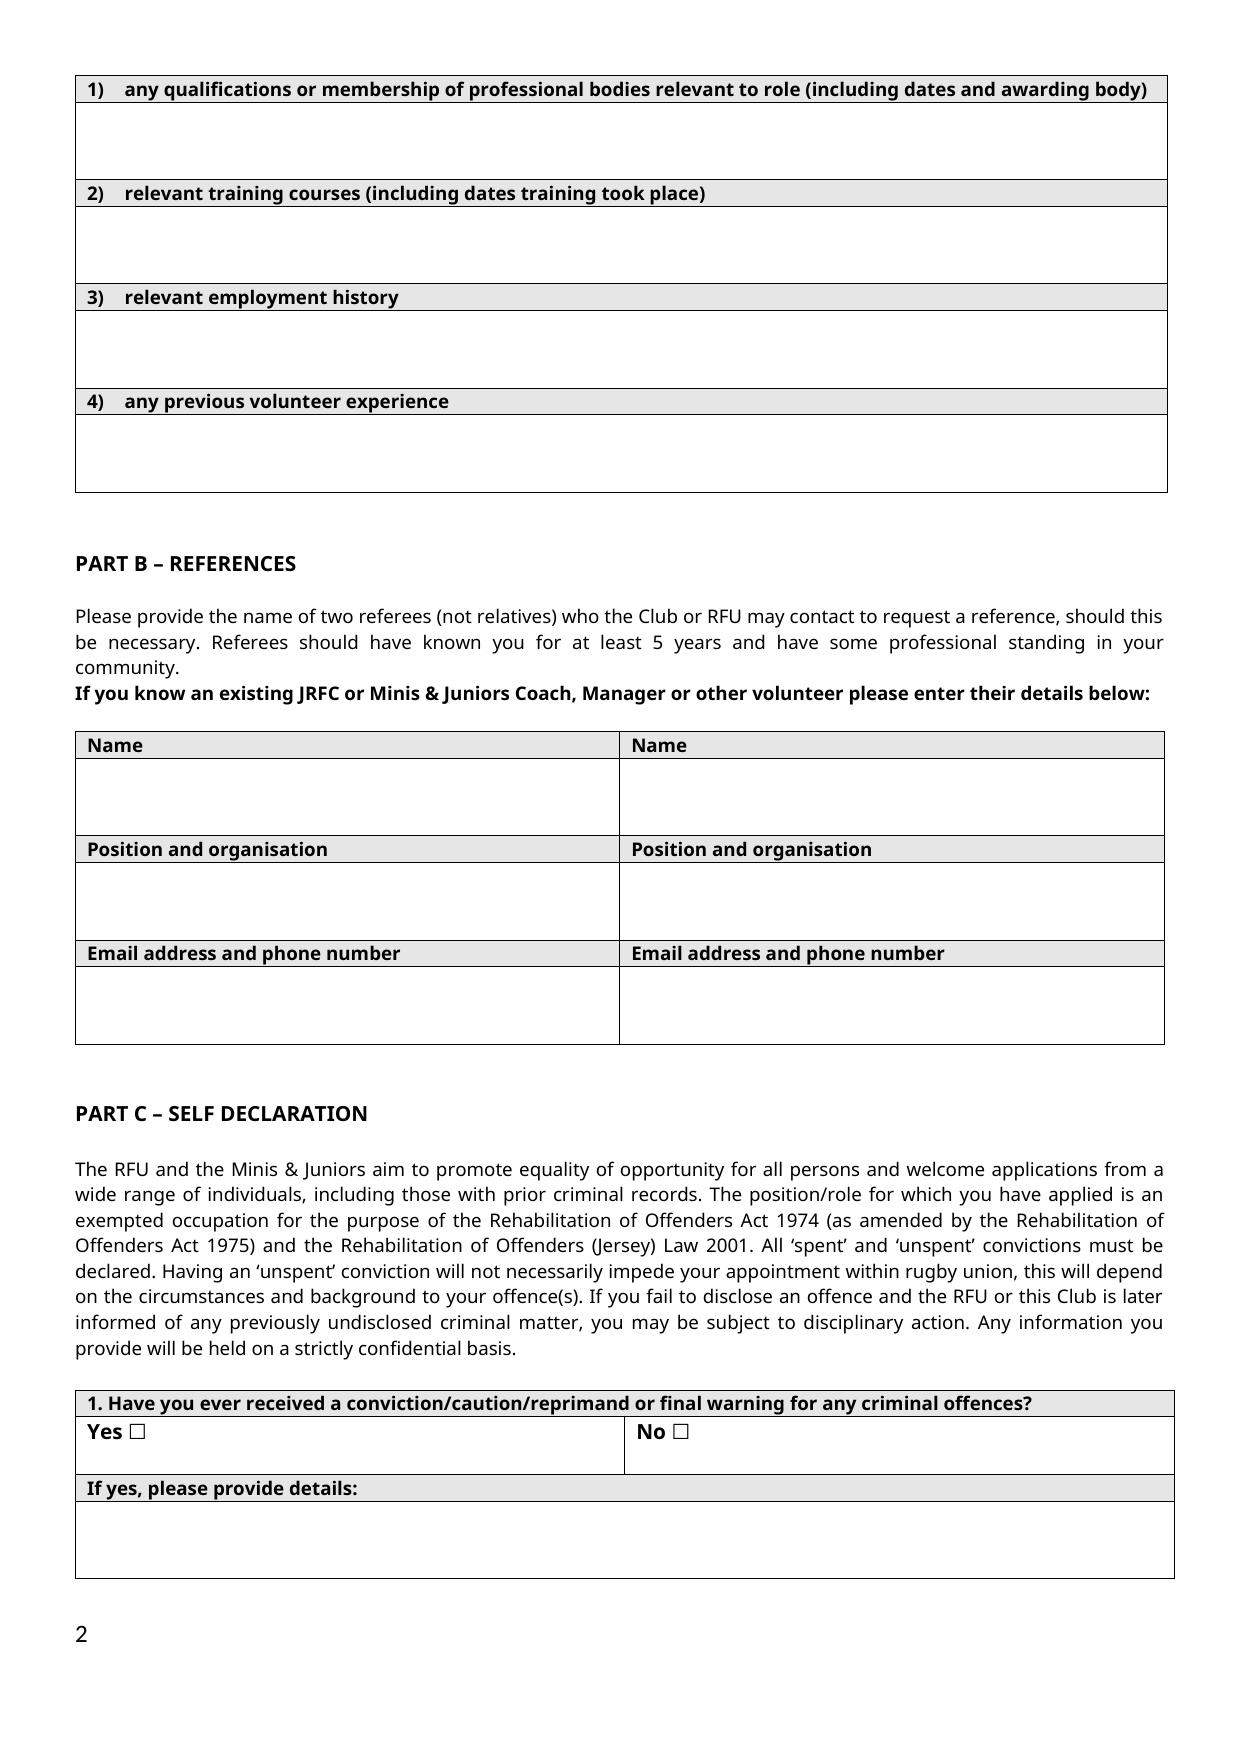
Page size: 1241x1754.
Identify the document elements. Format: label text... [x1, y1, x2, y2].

table_cell [620, 863, 1164, 939]
table_cell any previous volunteer experience [76, 389, 1167, 414]
table_cell [620, 967, 1164, 1044]
text Please provide the name of two referees (not relatives) who the Club or RFU may contact to request a reference, should this be necessary. Referees should have known you for at least 5 years and have some professional standing in your community. [75, 603, 1165, 680]
table_cell relevant training courses (including dates training took place) [76, 180, 1167, 206]
table_cell [76, 207, 1167, 283]
table_header Name [620, 732, 1164, 758]
table_cell [76, 103, 1167, 179]
table_cell [76, 1502, 1174, 1578]
table_header 1. Have you ever received a conviction/caution/reprimand or final warning for any criminal offences? [76, 1391, 1174, 1416]
table_cell [76, 415, 1167, 492]
table_cell [620, 759, 1164, 835]
table_cell [76, 759, 619, 835]
table_cell [76, 311, 1167, 387]
text The RFU and the Minis & Juniors aim to promote equality of opportunity for all persons and welcome applications from a wide range of individuals, including those with prior criminal records. The position/role for which you have applied is an exempted occupation for the purpose of the Rehabilitation of Offenders Act 1974 (as amended by the Rehabilitation of Offenders Act 1975) and the Rehabilitation of Offenders (Jersey) Law 2001. All ‘spent’ and ‘unspent’ convictions must be declared. Having an ‘unspent’ conviction will not necessarily impede your appointment within rugby union, this will depend on the circumstances and background to your offence(s). If you fail to disclose an offence and the RFU or this Club is later informed of any previously undisclosed criminal matter, you may be subject to disciplinary action. Any information you provide will be held on a strictly confidential basis. [75, 1156, 1165, 1360]
table_cell Yes [76, 1417, 624, 1474]
text If you know an existing JRFC or Minis & Juniors Coach, Manager or other volunteer please enter their details below: [75, 680, 1165, 706]
table_cell Position and organisation [76, 836, 619, 862]
table_cell [76, 863, 619, 939]
table_cell If yes, please provide details: [76, 1475, 1174, 1501]
table_cell Email address and phone number [76, 941, 619, 966]
table_cell relevant employment history [76, 284, 1167, 310]
table_header Name [76, 732, 619, 758]
table_cell [76, 967, 619, 1044]
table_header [76, 76, 1167, 102]
table_cell Email address and phone number [620, 941, 1164, 966]
table_cell No [625, 1417, 1174, 1474]
text PART C – SELF DECLARATION [75, 1099, 1165, 1127]
text PART B – REFERENCES [75, 549, 1165, 578]
table_cell Position and organisation [620, 836, 1164, 862]
